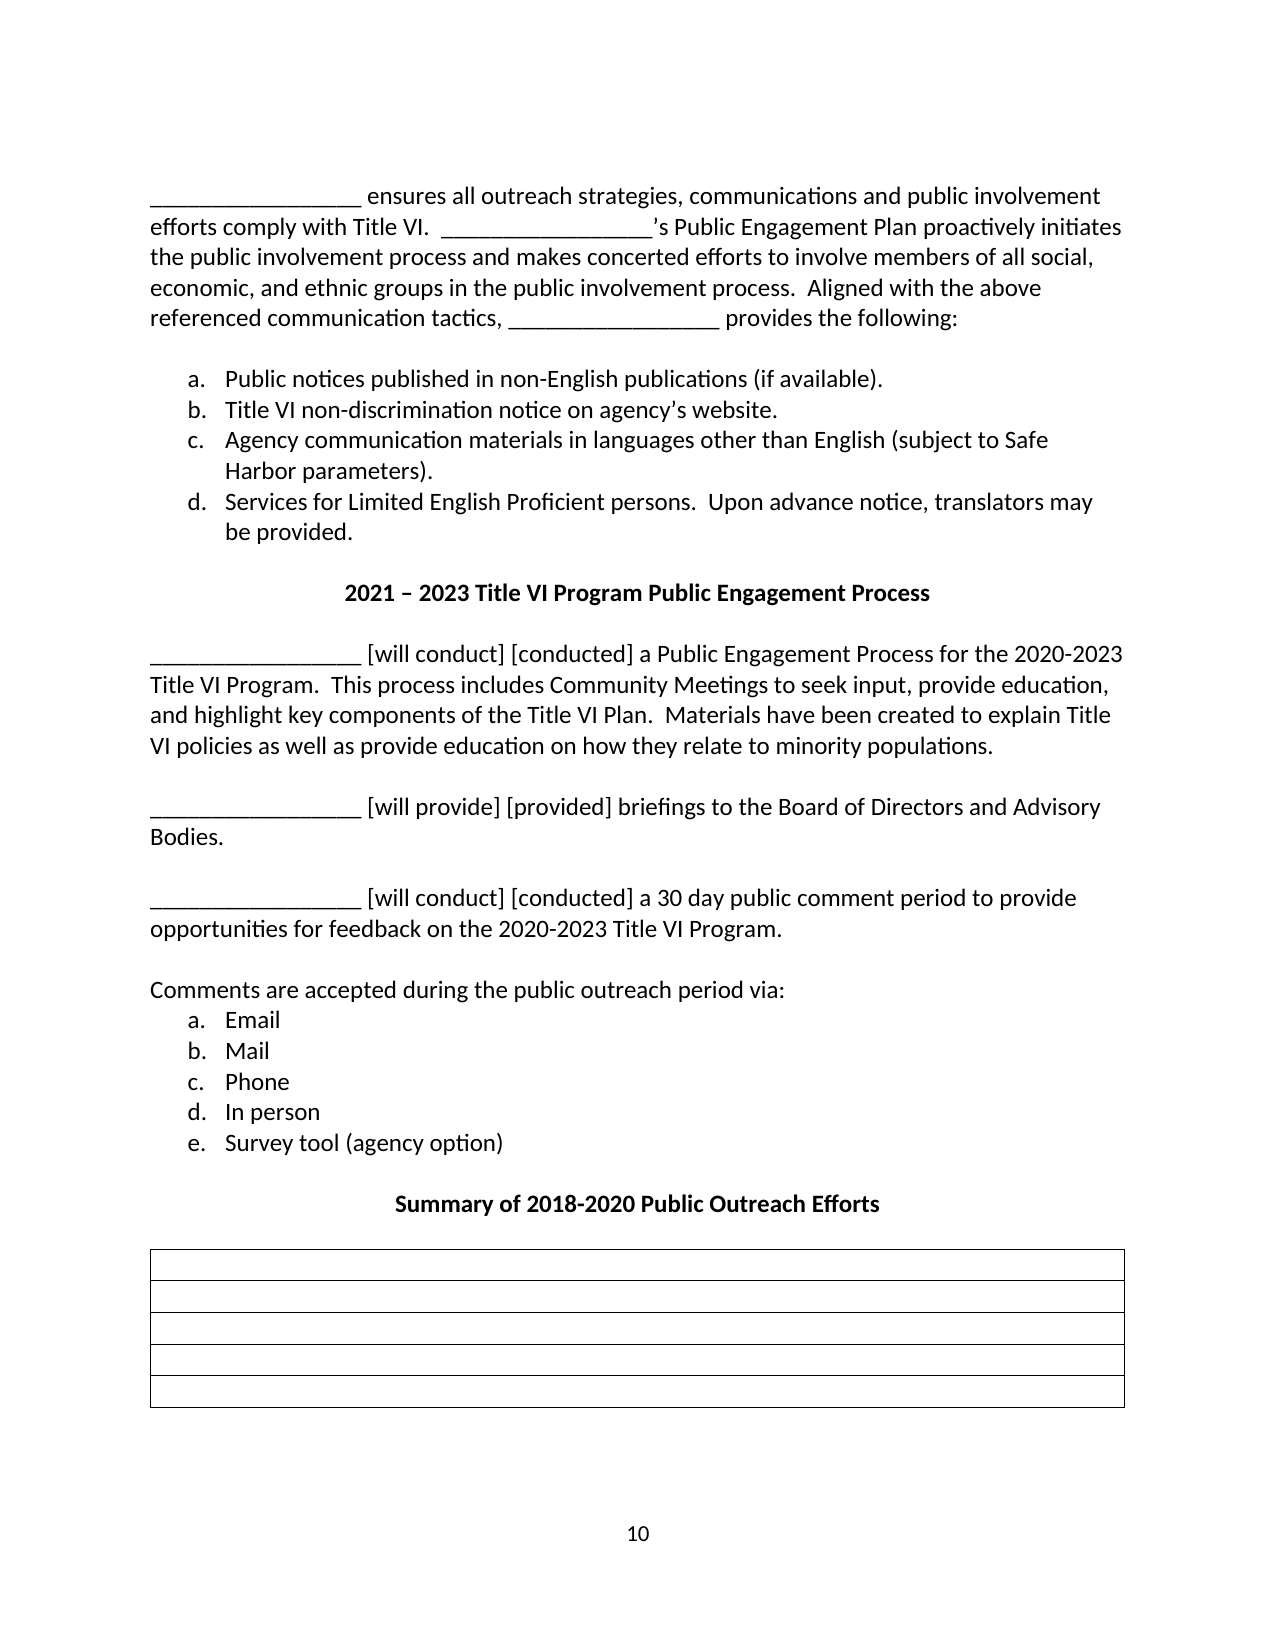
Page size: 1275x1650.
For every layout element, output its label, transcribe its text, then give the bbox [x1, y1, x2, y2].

list Public notices published in non-English publications (if available). [187, 364, 1125, 394]
text Summary of 2018-2020 Public Outreach Efforts [150, 1188, 1125, 1218]
text _________________ [will provide] [provided] briefings to the Board of Directors and Advisory Bodies. [150, 791, 1125, 852]
list Title VI non-discrimination notice on agency’s website. [187, 394, 1125, 425]
list Mail [187, 1035, 1125, 1066]
list Email [187, 1004, 1125, 1035]
text _________________ [will conduct] [conducted] a Public Engagement Process for the 2020-2023 Title VI Program. This process includes Community Meetings to seek input, provide education, and highlight key components of the Title VI Plan. Materials have been created to explain Title VI policies as well as provide education on how they relate to minority populations. [150, 638, 1125, 760]
table_cell [151, 1281, 1124, 1312]
text _________________ [will conduct] [conducted] a 30 day public comment period to provide opportunities for feedback on the 2020-2023 Title VI Program. [150, 882, 1125, 943]
text Comments are accepted during the public outreach period via: [150, 974, 1125, 1004]
table_cell [151, 1345, 1124, 1375]
list Phone [187, 1066, 1125, 1096]
list Services for Limited English Proficient persons. Upon advance notice, translators may be provided. [187, 486, 1125, 547]
table_header [151, 1250, 1124, 1280]
table_cell [151, 1376, 1124, 1407]
text 2021 – 2023 Title VI Program Public Engagement Process [150, 577, 1125, 608]
text _________________ ensures all outreach strategies, communications and public involvement efforts comply with Title VI. _________________’s Public Engagement Plan proactively initiates the public involvement process and makes concerted efforts to involve members of all social, economic, and ethnic groups in the public involvement process. Aligned with the above referenced communication tactics, _________________ provides the following: [150, 181, 1125, 333]
list Agency communication materials in languages other than English (subject to Safe Harbor parameters). [187, 425, 1125, 486]
list In person [187, 1096, 1125, 1127]
list Survey tool (agency option) [187, 1127, 1125, 1157]
table_cell [151, 1313, 1124, 1343]
